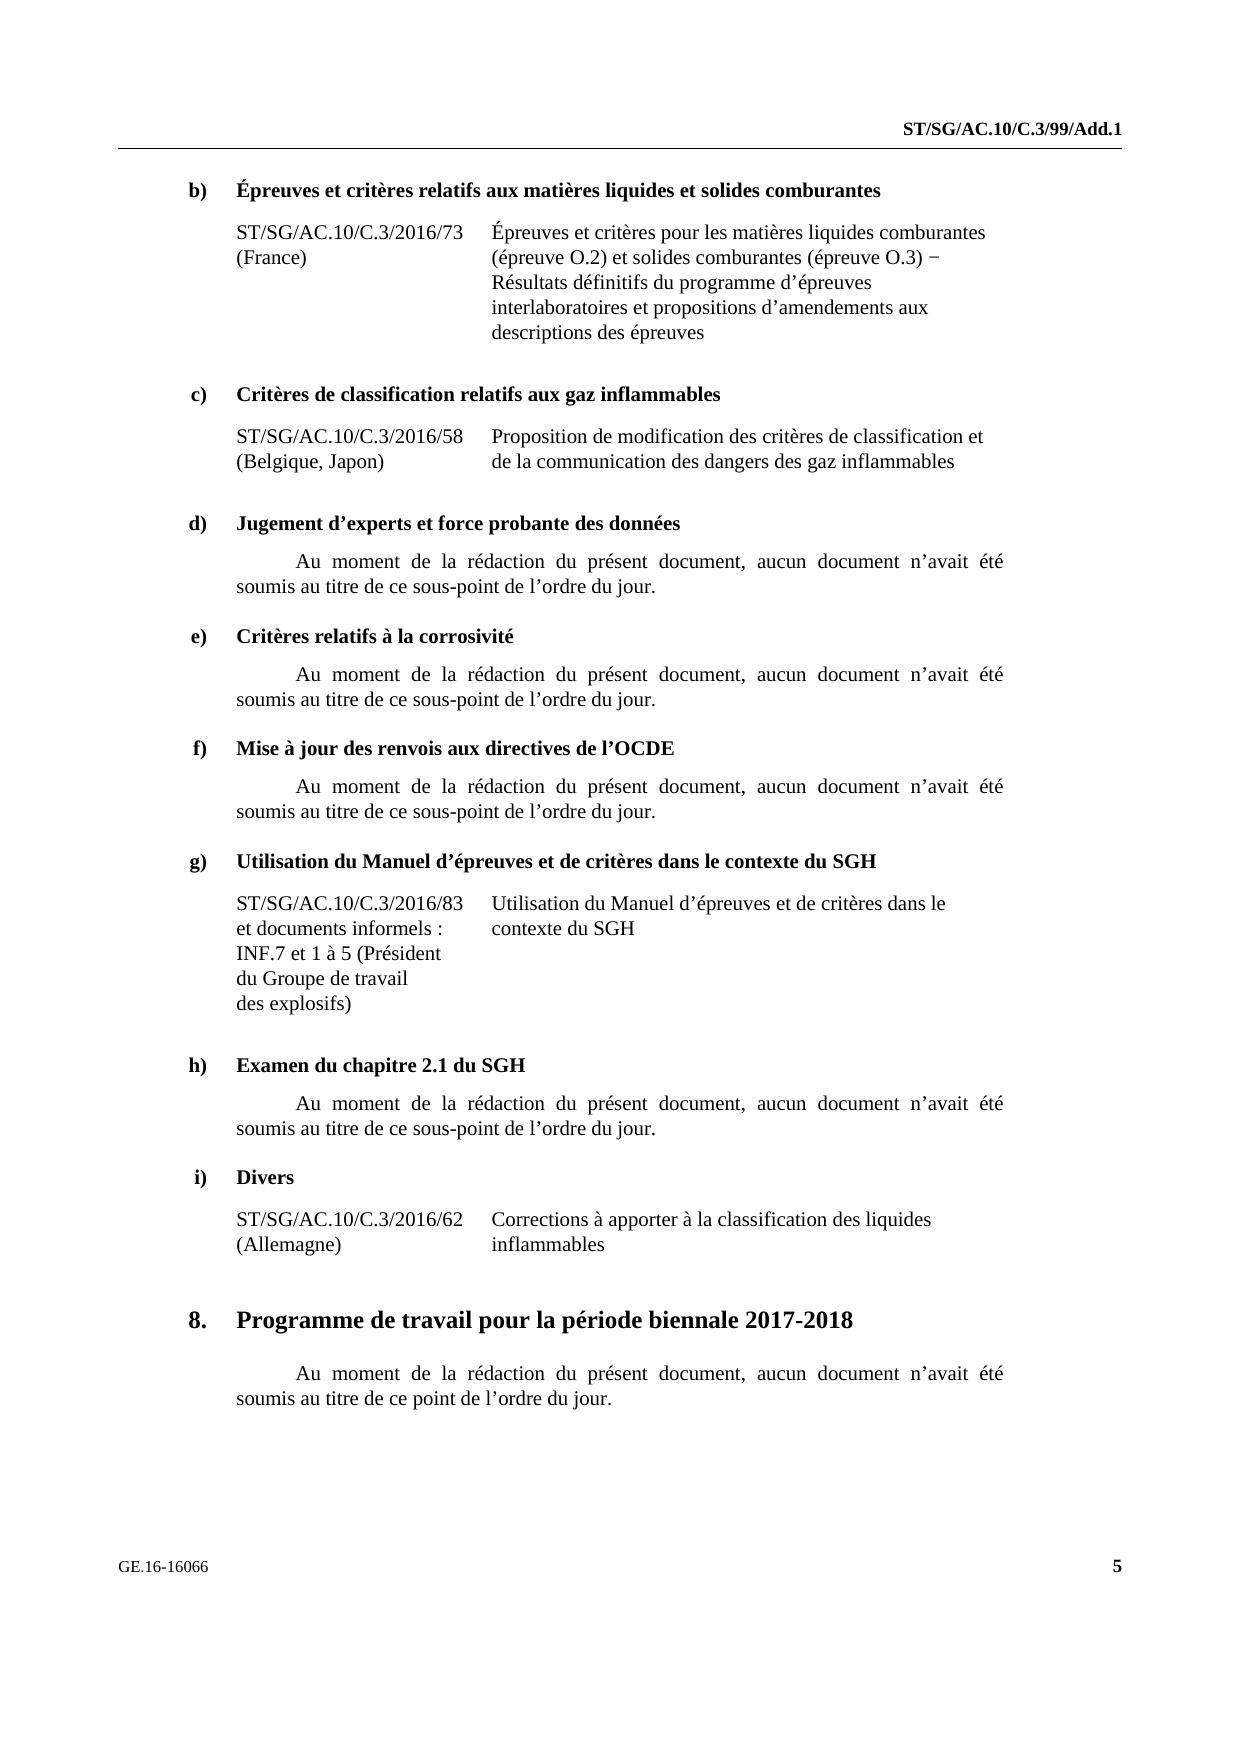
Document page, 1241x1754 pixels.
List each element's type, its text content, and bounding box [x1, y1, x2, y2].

table_header ST/SG/AC.10/C.3/2016/58 (Belgique, Japon) [236, 419, 491, 486]
text c) Critères de classification relatifs aux gaz inflammables [118, 381, 1004, 406]
table_header Proposition de modification des critères de classification et de la communication des dangers des gaz inflammables [491, 419, 1004, 486]
text e) Critères relatifs à la corrosivité [118, 623, 1004, 648]
text g) Utilisation du Manuel d’épreuves et de critères dans le contexte du SGH [118, 848, 1004, 873]
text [236, 1359, 1004, 1409]
text Au moment de la rédaction du présent document, aucun document n’avait été soumis au titre de ce sous-point de l’ordre du jour. [236, 1090, 1004, 1140]
table_header ST/SG/AC.10/C.3/2016/62 (Allemagne) [236, 1202, 491, 1269]
table_header Utilisation du Manuel d’épreuves et de critères dans le contexte du SGH [491, 886, 1004, 1027]
text f) Mise à jour des renvois aux directives de l’OCDE [118, 736, 1004, 761]
text Au moment de la rédaction du présent document, aucun document n’avait été soumis au titre de ce sous-point de l’ordre du jour. [236, 548, 1004, 598]
text b) Épreuves et critères relatifs aux matières liquides et solides comburantes [118, 177, 1004, 202]
text i) Divers [118, 1165, 1004, 1190]
text h) Examen du chapitre 2.1 du SGH [118, 1052, 1004, 1077]
text 8. Programme de travail pour la période biennale 2017-2018 [118, 1306, 1004, 1334]
table_header Épreuves et critères pour les matières liquides comburantes (épreuve O.2) et solides comburantes (épreuve O.3) − Résultats définitifs du programme d’épreuves interlaboratoires et propositions d’amendements aux descriptions des épreuves [491, 215, 1004, 356]
text Au moment de la rédaction du présent document, aucun document n’avait été soumis au titre de ce sous-point de l’ordre du jour. [236, 773, 1004, 823]
text d) Jugement d’experts et force probante des données [118, 511, 1004, 536]
text Au moment de la rédaction du présent document, aucun document n’avait été soumis au titre de ce sous-point de l’ordre du jour. [236, 661, 1004, 711]
table_header ST/SG/AC.10/C.3/2016/73 (France) [236, 215, 491, 356]
table_header Corrections à apporter à la classification des liquides inflammables [491, 1202, 1004, 1269]
table_header ST/SG/AC.10/C.3/2016/83 et documents informels : INF.7 et 1 à 5 (Président du Groupe de travail des explosifs) [236, 886, 491, 1027]
